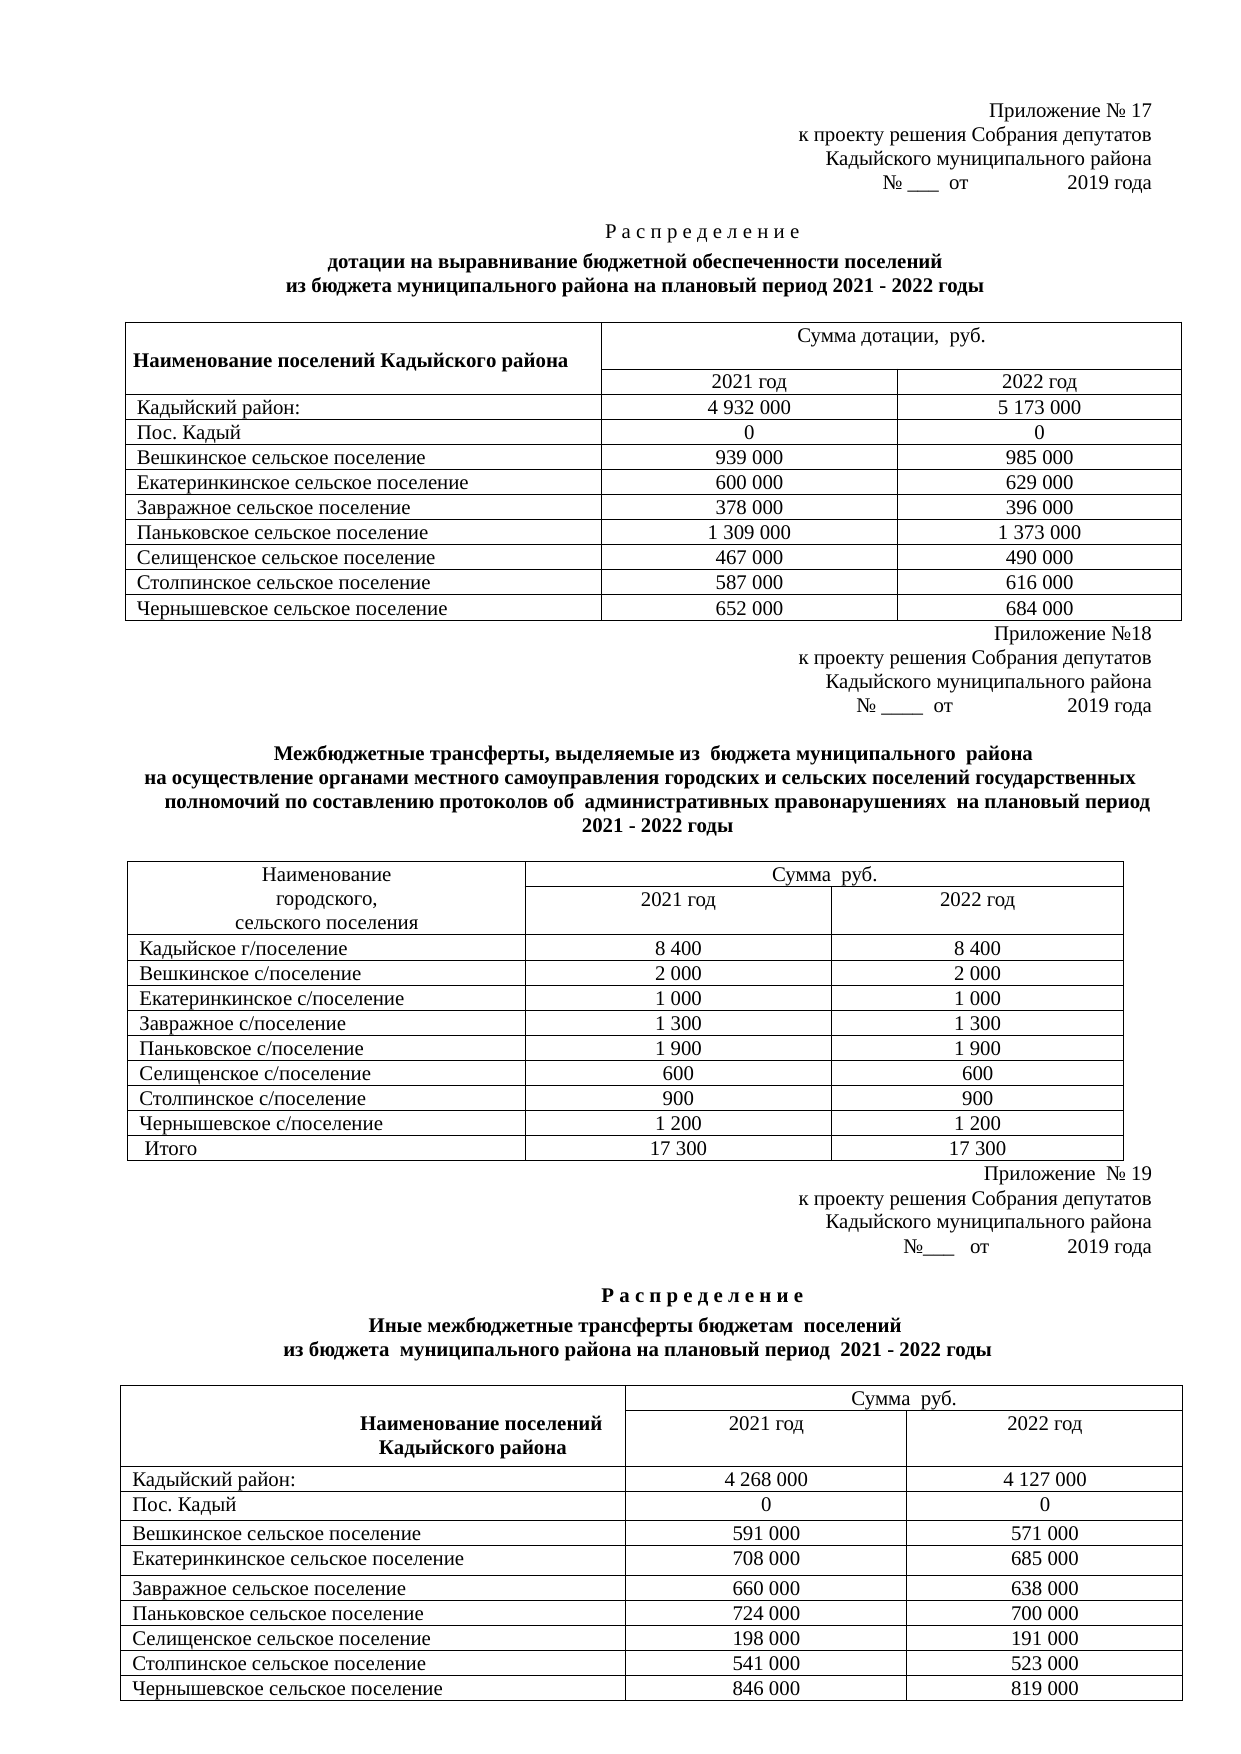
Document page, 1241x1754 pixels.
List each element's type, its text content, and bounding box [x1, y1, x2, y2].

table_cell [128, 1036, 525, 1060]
subtitle на осуществление органами местного самоуправления городских и сельских поселений государственных полномочий по составлению протоколов об административных правонарушениях на плановый период 2021 - 2022 годы [118, 765, 1152, 837]
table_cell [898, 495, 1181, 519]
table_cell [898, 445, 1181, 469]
text Приложение № 19 [118, 1161, 1152, 1185]
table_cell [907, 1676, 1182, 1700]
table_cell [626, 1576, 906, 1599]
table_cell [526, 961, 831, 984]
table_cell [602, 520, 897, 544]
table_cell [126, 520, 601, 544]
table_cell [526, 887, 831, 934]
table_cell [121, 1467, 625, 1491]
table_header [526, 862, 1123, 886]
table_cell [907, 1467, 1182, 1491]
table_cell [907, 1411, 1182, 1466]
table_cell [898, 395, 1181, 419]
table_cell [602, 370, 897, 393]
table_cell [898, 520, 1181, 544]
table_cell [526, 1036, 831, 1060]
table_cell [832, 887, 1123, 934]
text дотации на выравнивание бюджетной обеспеченности поселений [118, 249, 1152, 273]
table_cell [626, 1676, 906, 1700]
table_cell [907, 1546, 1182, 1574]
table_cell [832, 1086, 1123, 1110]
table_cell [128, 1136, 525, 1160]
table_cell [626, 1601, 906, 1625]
text к проекту решения Собрания депутатов [118, 1185, 1152, 1209]
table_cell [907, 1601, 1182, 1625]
text из бюджета муниципального района на плановый период 2021 - 2022 годы [118, 1337, 1152, 1361]
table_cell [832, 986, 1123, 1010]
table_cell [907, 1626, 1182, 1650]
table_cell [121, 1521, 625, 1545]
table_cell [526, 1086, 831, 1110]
subtitle Р а с п р е д е л е н и е [252, 1283, 1152, 1307]
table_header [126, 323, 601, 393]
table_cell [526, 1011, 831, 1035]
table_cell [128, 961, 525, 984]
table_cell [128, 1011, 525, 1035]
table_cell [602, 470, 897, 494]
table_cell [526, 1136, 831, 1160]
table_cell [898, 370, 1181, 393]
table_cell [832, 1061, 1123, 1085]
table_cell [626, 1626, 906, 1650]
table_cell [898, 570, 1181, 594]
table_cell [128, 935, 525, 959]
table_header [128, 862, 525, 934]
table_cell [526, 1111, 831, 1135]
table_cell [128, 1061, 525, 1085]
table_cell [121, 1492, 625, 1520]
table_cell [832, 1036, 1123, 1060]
text из бюджета муниципального района на плановый период 2021 - 2022 годы [118, 273, 1152, 297]
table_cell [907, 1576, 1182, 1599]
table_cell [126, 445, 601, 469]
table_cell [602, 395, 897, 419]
text Кадыйского муниципального района [118, 1209, 1152, 1233]
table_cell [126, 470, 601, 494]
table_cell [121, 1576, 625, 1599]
text Приложение № 17 [118, 98, 1152, 122]
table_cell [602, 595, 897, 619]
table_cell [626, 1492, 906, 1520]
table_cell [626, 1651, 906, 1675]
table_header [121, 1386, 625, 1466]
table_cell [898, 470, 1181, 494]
text №___ от 2019 года [118, 1233, 1152, 1258]
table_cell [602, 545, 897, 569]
text Кадыйского муниципального района [118, 146, 1152, 170]
text к проекту решения Собрания депутатов [118, 122, 1152, 146]
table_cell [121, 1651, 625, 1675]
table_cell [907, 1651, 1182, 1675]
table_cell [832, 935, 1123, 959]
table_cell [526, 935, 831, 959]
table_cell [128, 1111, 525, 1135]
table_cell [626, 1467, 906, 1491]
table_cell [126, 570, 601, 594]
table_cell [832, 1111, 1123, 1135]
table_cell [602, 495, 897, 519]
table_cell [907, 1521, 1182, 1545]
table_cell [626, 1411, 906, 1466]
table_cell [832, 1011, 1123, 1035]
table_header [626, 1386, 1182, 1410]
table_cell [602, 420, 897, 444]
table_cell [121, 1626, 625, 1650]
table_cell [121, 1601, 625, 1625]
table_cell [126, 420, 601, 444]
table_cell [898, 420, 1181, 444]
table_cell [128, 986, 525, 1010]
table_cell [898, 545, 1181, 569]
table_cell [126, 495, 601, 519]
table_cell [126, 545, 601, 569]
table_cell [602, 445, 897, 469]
text Иные межбюджетные трансферты бюджетам поселений [118, 1313, 1152, 1337]
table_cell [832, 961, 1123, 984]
subtitle Межбюджетные трансферты, выделяемые из бюджета муниципального района [118, 741, 1152, 765]
text Кадыйского муниципального района [118, 669, 1152, 693]
subtitle Приложение №18 [118, 621, 1152, 644]
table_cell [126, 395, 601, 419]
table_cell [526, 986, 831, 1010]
subtitle Р а с п р е д е л е н и е [252, 219, 1152, 243]
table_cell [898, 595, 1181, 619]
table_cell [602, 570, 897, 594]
text к проекту решения Собрания депутатов [118, 644, 1152, 669]
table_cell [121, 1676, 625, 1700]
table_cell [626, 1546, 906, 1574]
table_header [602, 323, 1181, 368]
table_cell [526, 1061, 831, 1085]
text № ____ от 2019 года [118, 693, 1152, 717]
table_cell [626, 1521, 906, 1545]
text № ___ от 2019 года [118, 170, 1152, 194]
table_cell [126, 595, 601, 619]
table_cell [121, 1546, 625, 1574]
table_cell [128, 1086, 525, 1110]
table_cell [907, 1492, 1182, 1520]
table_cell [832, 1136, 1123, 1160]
